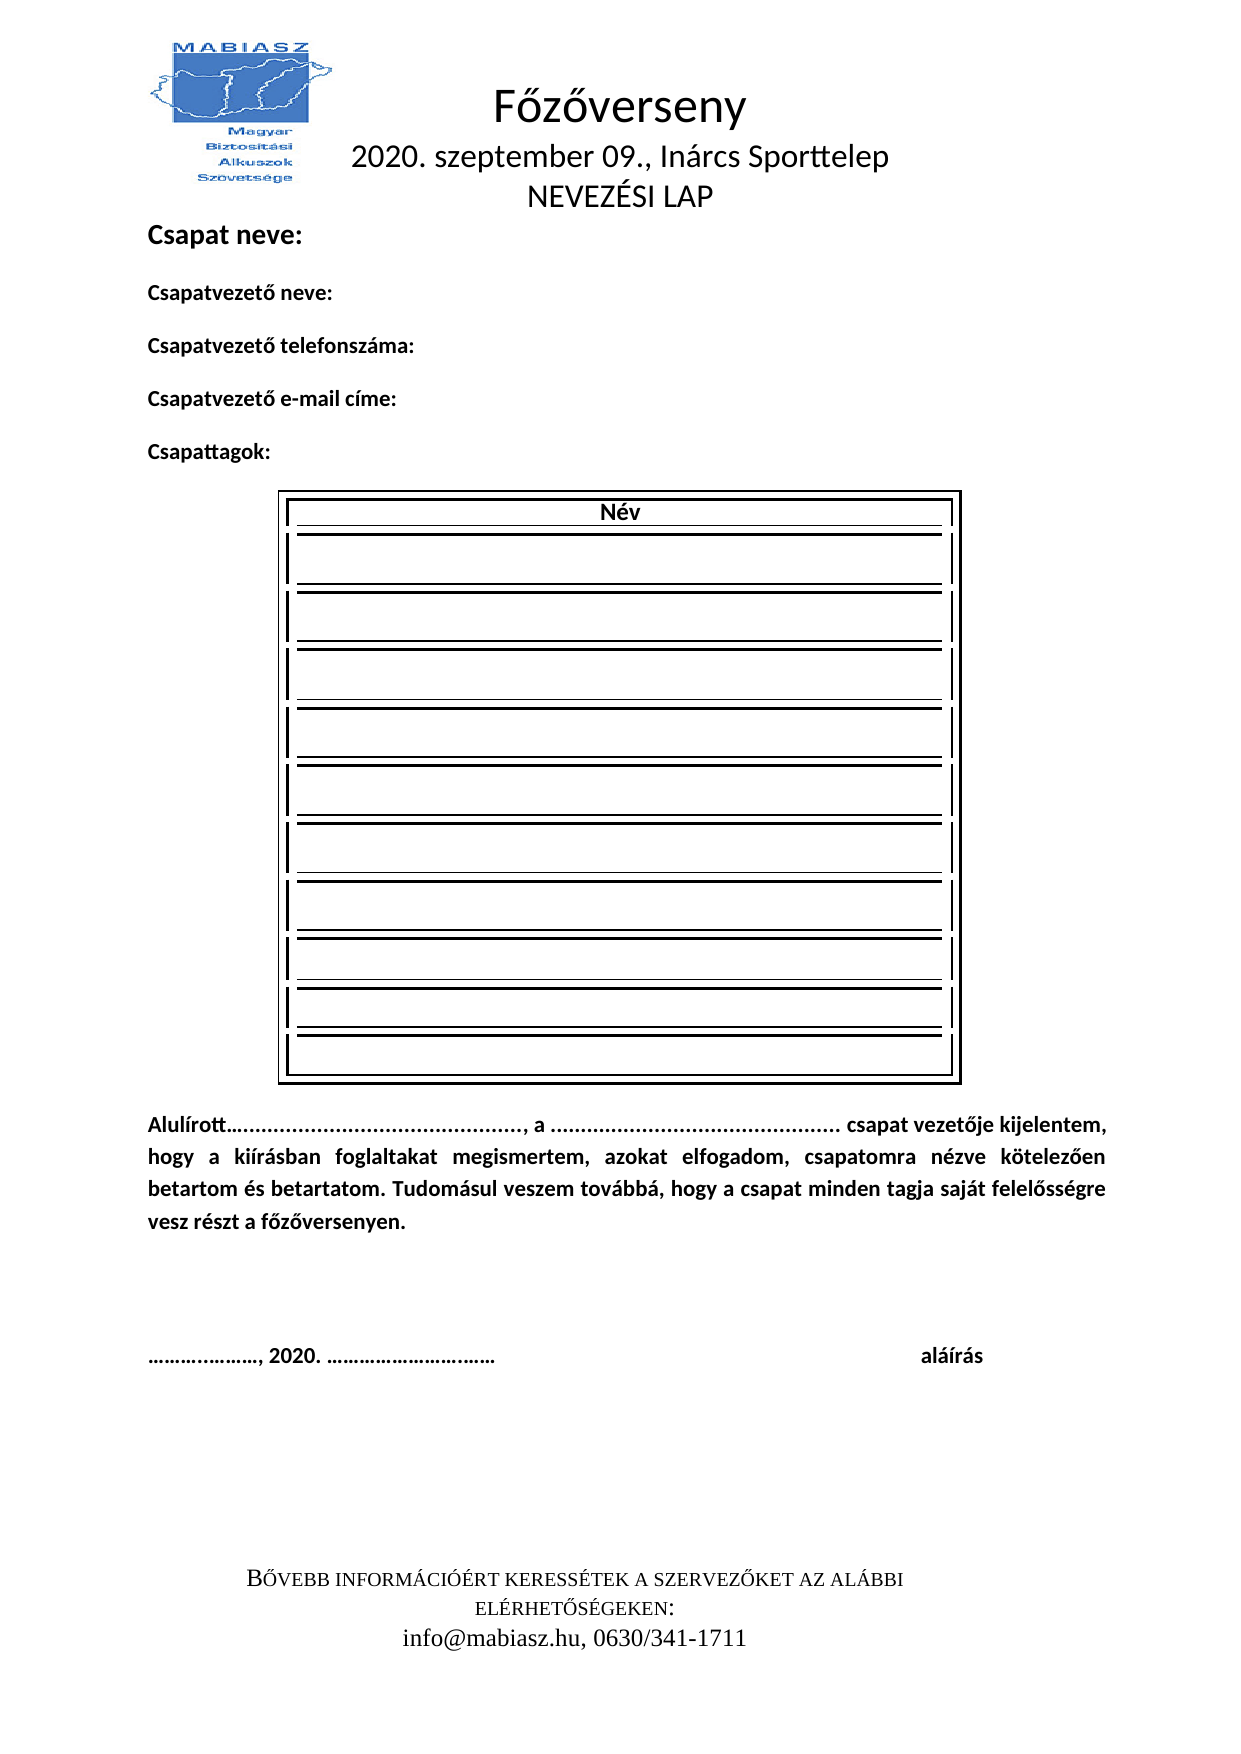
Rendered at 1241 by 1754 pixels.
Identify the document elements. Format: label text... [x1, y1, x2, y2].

table_cell [283, 640, 957, 699]
text ………..………, 2020. …………………….…… aláírás [148, 1341, 1093, 1369]
text Alulírott….. , a csapat vezetője kijelentem, hogy a kiírásban foglaltakat megismertem, azokat elfogadom, csapatomra nézve kötelezően betartom és betartatom. Tudomásul veszem továbbá, hogy a csapat minden tagja saját felelősségre vesz részt a főzőversenyen. [148, 1110, 1107, 1235]
table_cell [283, 699, 957, 756]
table_cell [283, 1026, 957, 1074]
text Csapat neve: [148, 216, 1093, 252]
table_cell [283, 929, 957, 979]
table_cell [283, 872, 957, 929]
table_cell [283, 756, 957, 814]
table_cell [283, 583, 957, 640]
table_cell [283, 525, 957, 583]
text Csapatvezető e-mail címe: [148, 384, 1093, 412]
table_cell [283, 814, 957, 872]
picture [147, 40, 340, 185]
table_cell [283, 979, 957, 1026]
text Csapatvezető neve: [148, 278, 1093, 306]
table_header Név [283, 492, 957, 525]
text Csapatvezető telefonszáma: [148, 331, 1093, 359]
text Csapattagok: [148, 437, 1093, 465]
